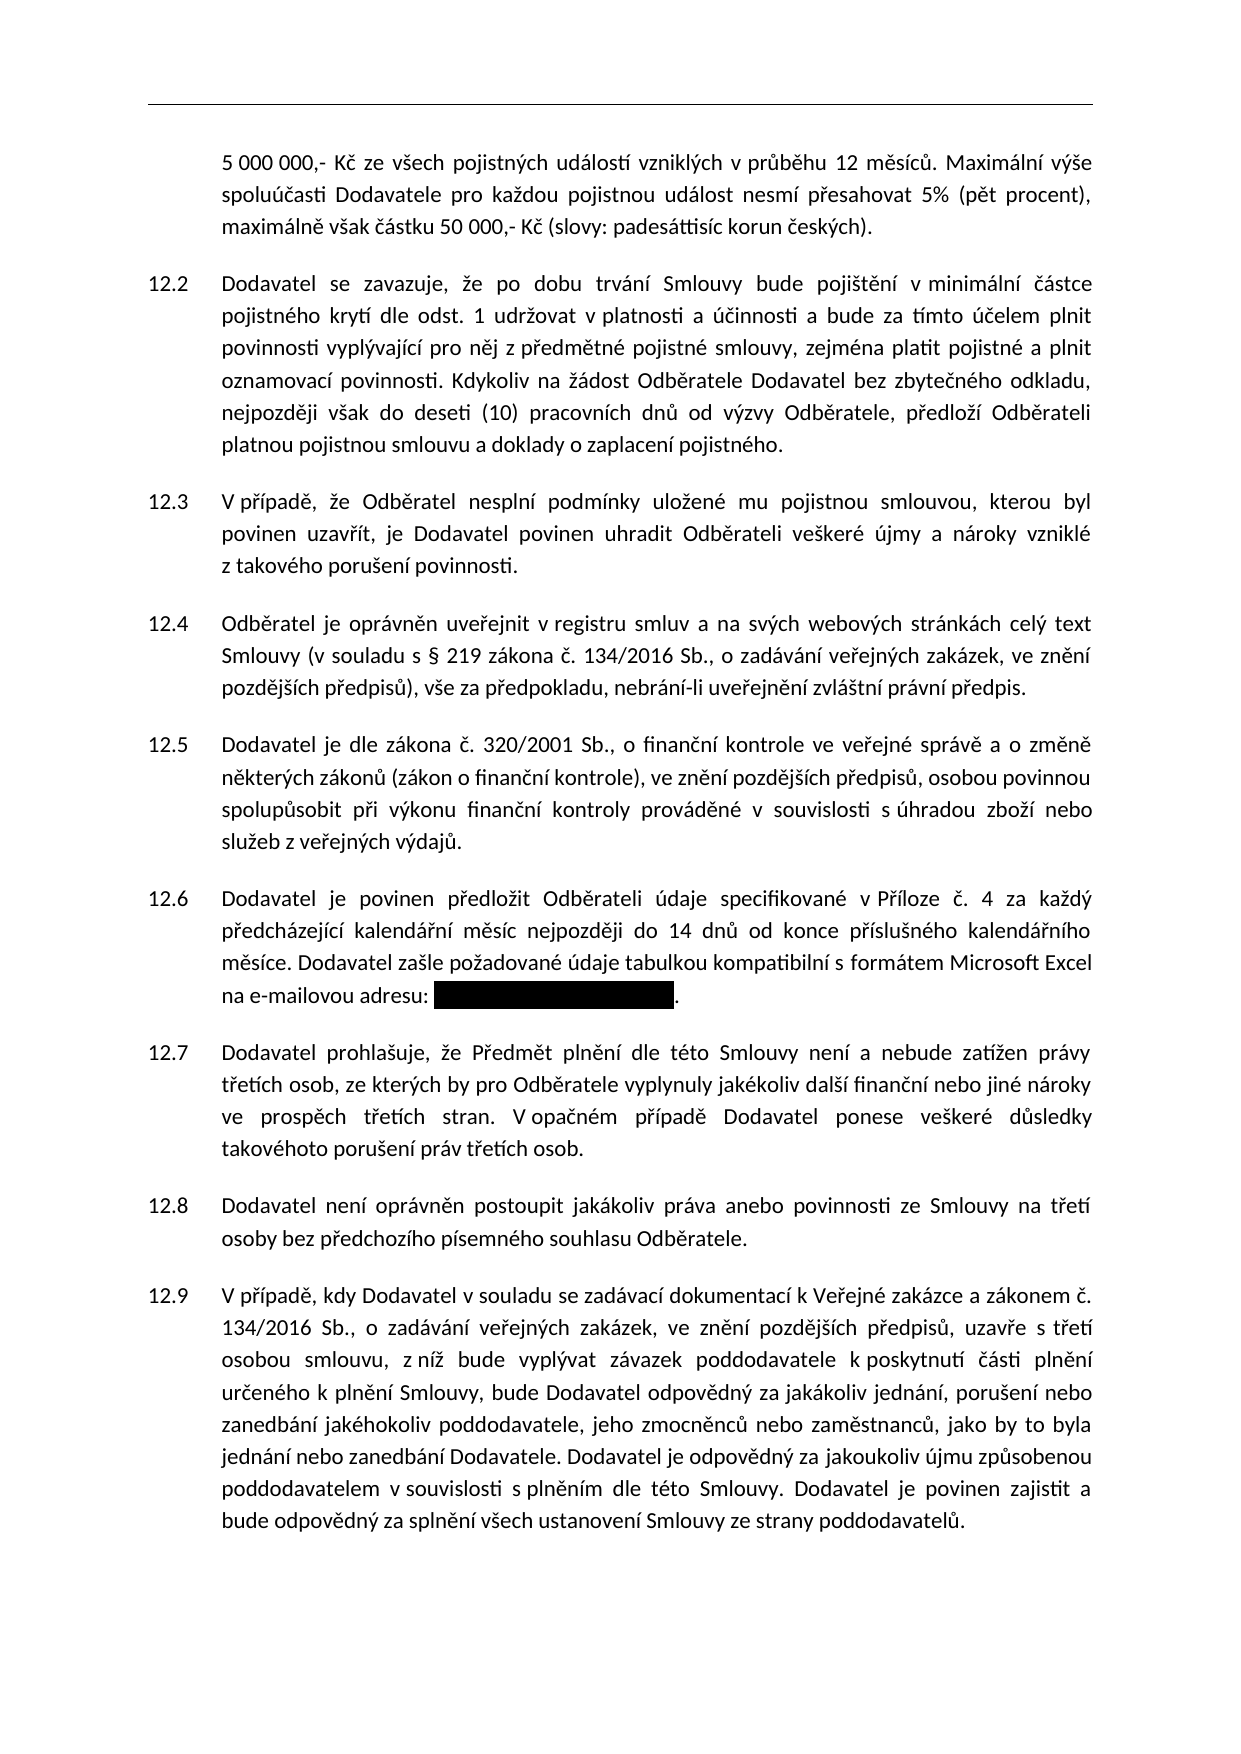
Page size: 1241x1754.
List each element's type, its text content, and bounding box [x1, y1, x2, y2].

list V případě, že Odběratel nesplní podmínky uložené mu pojistnou smlouvou, kterou byl povinen uzavřít, je Dodavatel povinen uhradit Odběrateli veškeré újmy a nároky vzniklé z takového porušení povinnosti. [148, 487, 1093, 580]
list V případě, kdy Dodavatel v souladu se zadávací dokumentací k Veřejné zakázce a zákonem č. 134/2016 Sb., o zadávání veřejných zakázek, ve znění pozdějších předpisů, uzavře s třetí osobou smlouvu, z níž bude vyplývat závazek poddodavatele k poskytnutí části plnění určeného k plnění Smlouvy, bude Dodavatel odpovědný za jakákoliv jednání, porušení nebo zanedbání jakéhokoliv poddodavatele, jeho zmocněnců nebo zaměstnanců, jako by to byla jednání nebo zanedbání Dodavatele. Dodavatel je odpovědný za jakoukoliv újmu způsobenou poddodavatelem v souvislosti s plněním dle této Smlouvy. Dodavatel je povinen zajistit a bude odpovědný za splnění všech ustanovení Smlouvy ze strany poddodavatelů. [148, 1281, 1093, 1534]
list Dodavatel je povinen předložit Odběrateli údaje specifikované v Příloze č. 4 za každý předcházející kalendářní měsíc nejpozději do 14 dnů od konce příslušného kalendářního měsíce. Dodavatel zašle požadované údaje tabulkou kompatibilní s formátem Microsoft Excel na e-mailovou adresu: *********************. [148, 884, 1093, 1009]
list Dodavatel je dle zákona č. 320/2001 Sb., o finanční kontrole ve veřejné správě a o změně některých zákonů (zákon o finanční kontrole), ve znění pozdějších předpisů, osobou povinnou spolupůsobit při výkonu finanční kontroly prováděné v souvislosti s úhradou zboží nebo služeb z veřejných výdajů. [148, 730, 1093, 855]
list Odběratel je oprávněn uveřejnit v registru smluv a na svých webových stránkách celý text Smlouvy (v souladu s § 219 zákona č. 134/2016 Sb., o zadávání veřejných zakázek, ve znění pozdějších předpisů), vše za předpokladu, nebrání-li uveřejnění zvláštní právní předpis. [148, 609, 1093, 701]
list Dodavatel není oprávněn postoupit jakákoliv práva anebo povinnosti ze Smlouvy na třetí osoby bez předchozího písemného souhlasu Odběratele. [148, 1192, 1093, 1252]
list Dodavatel prohlašuje, že Předmět plnění dle této Smlouvy není a nebude zatížen právy třetích osob, ze kterých by pro Odběratele vyplynuly jakékoliv další finanční nebo jiné nároky ve prospěch třetích stran. V opačném případě Dodavatel ponese veškeré důsledky takovéhoto porušení práv třetích osob. [148, 1038, 1093, 1162]
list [148, 148, 1093, 240]
list Dodavatel se zavazuje, že po dobu trvání Smlouvy bude pojištění v minimální částce pojistného krytí dle odst. 1 udržovat v platnosti a účinnosti a bude za tímto účelem plnit povinnosti vyplývající pro něj z předmětné pojistné smlouvy, zejména platit pojistné a plnit oznamovací povinnosti. Kdykoliv na žádost Odběratele Dodavatel bez zbytečného odkladu, nejpozději však do deseti (10) pracovních dnů od výzvy Odběratele, předloží Odběrateli platnou pojistnou smlouvu a doklady o zaplacení pojistného. [148, 269, 1093, 458]
